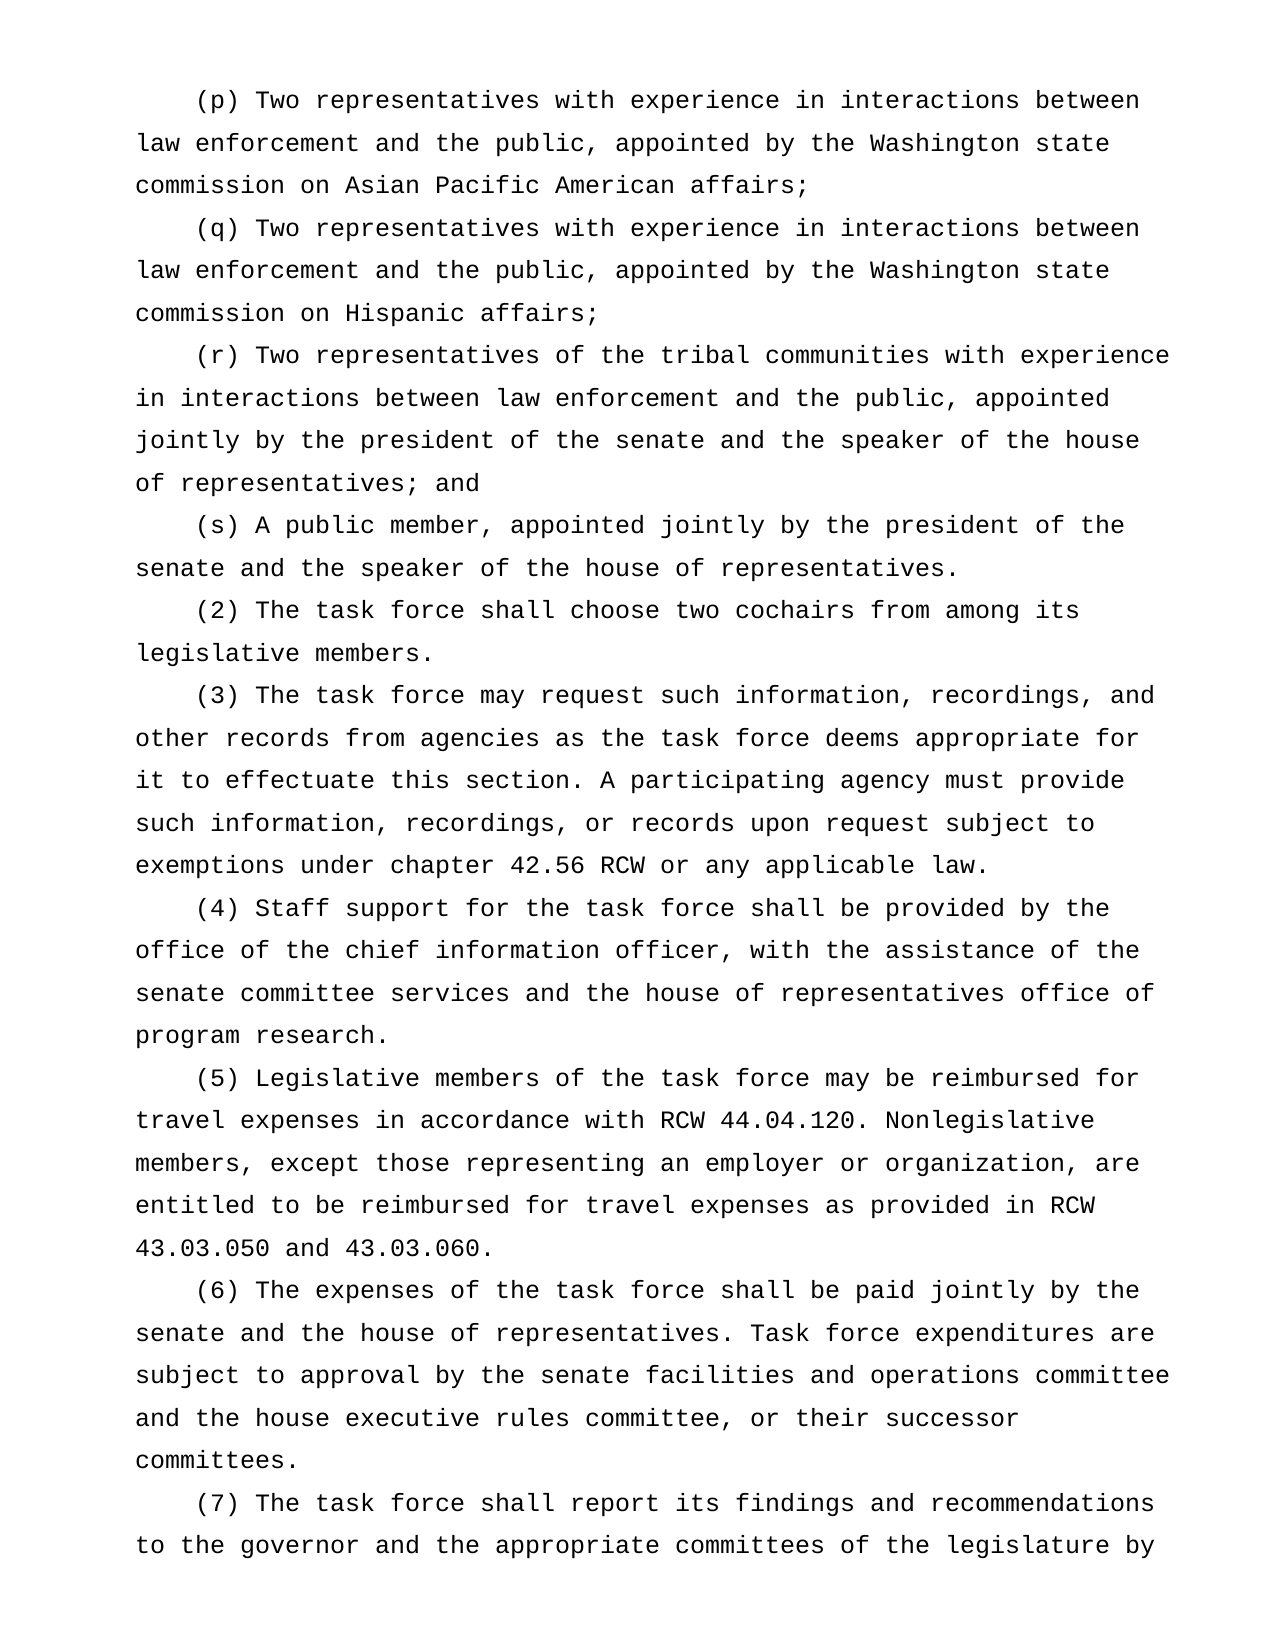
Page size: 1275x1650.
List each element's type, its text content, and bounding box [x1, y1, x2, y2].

text (2) The task force shall choose two cochairs from among its legislative members. [135, 585, 1170, 670]
text (4) Staff support for the task force shall be provided by the office of the chief information officer, with the assistance of the senate committee services and the house of representatives office of program research. [135, 882, 1170, 1052]
text (5) Legislative members of the task force may be reimbursed for travel expenses in accordance with RCW 44.04.120. Nonlegislative members, except those representing an employer or organization, are entitled to be reimbursed for travel expenses as provided in RCW 43.03.050 and 43.03.060. [135, 1052, 1170, 1265]
text (6) The expenses of the task force shall be paid jointly by the senate and the house of representatives. Task force expenditures are subject to approval by the senate facilities and operations committee and the house executive rules committee, or their successor committees. [135, 1265, 1170, 1477]
text (q) Two representatives with experience in interactions between law enforcement and the public, appointed by the Washington state commission on Hispanic affairs; [135, 202, 1170, 330]
text (s) A public member, appointed jointly by the president of the senate and the speaker of the house of representatives. [135, 500, 1170, 585]
text (3) The task force may request such information, recordings, and other records from agencies as the task force deems appropriate for it to effectuate this section. A participating agency must provide such information, recordings, or records upon request subject to exemptions under chapter 42.56 RCW or any applicable law. [135, 670, 1170, 882]
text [135, 1477, 1170, 1562]
text (r) Two representatives of the tribal communities with experience in interactions between law enforcement and the public, appointed jointly by the president of the senate and the speaker of the house of representatives; and [135, 330, 1170, 500]
text (p) Two representatives with experience in interactions between law enforcement and the public, appointed by the Washington state commission on Asian Pacific American affairs; [135, 75, 1170, 202]
